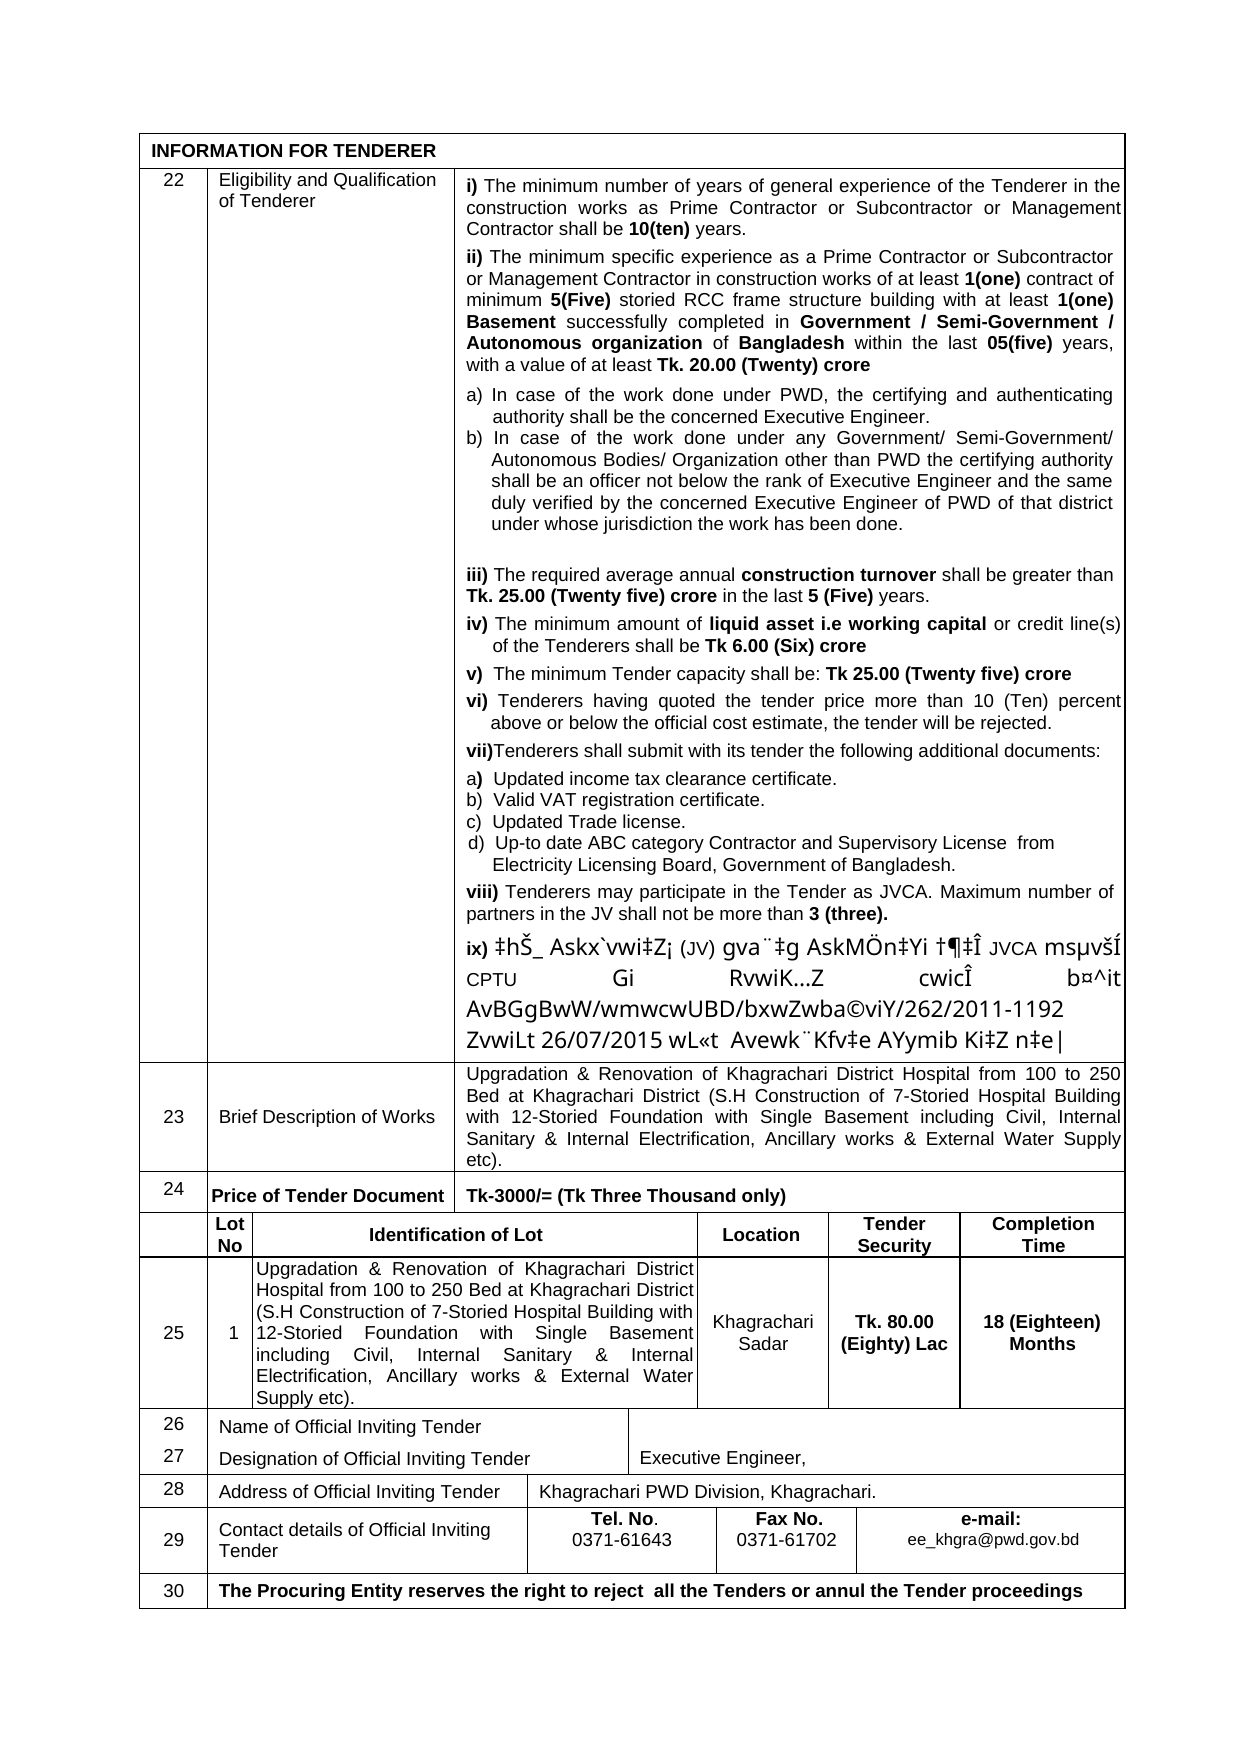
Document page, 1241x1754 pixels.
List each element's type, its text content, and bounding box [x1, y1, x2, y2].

table_cell [140, 1213, 207, 1256]
table_cell [629, 1409, 1124, 1441]
table_cell 24 [140, 1172, 207, 1212]
table_cell Fax No. 0371-61702 [717, 1508, 856, 1572]
table_cell Khagrachari PWD Division, Khagrachari. [528, 1475, 1124, 1507]
table_cell Price of Tender Document [208, 1172, 454, 1212]
table_cell Upgradation & Renovation of Khagrachari District Hospital from 100 to 250 Bed at Khagrachari District (S.H Construction of 7-Storied Hospital Building with 12-Storied Foundation with Single Basement including Civil, Internal Sanitary & Internal Electrification, Ancillary works & External Water Supply etc). [455, 1063, 1124, 1171]
table_cell e-mail: ee_khgra@pwd.gov.bd [857, 1508, 1124, 1572]
table_cell Tel. No. 0371-61643 [528, 1508, 716, 1572]
table_cell The Procuring Entity reserves the right to reject all the Tenders or annul the Tender proceedings [208, 1574, 1124, 1607]
table_cell Tk-3000/= (Tk Three Thousand only) [455, 1172, 1124, 1212]
table_cell 29 [140, 1508, 207, 1572]
table_cell Executive Engineer, [629, 1441, 1124, 1473]
table_cell 27 [140, 1441, 207, 1473]
table_cell Khagrachari Sadar [698, 1258, 828, 1408]
table_cell 26 [140, 1409, 207, 1441]
table_cell Address of Official Inviting Tender [208, 1475, 527, 1507]
table_cell Eligibility and Qualification of Tenderer [208, 169, 454, 1062]
table_cell i) The minimum number of years of general experience of the Tenderer in the construction works as Prime Contractor or Subcontractor or Management Contractor shall be 10(ten) years. ii) The minimum specific experience as a Prime Contractor or Subcontractor or Management Contractor in construction works of at least 1(one) contract of minimum 5(Five) storied RCC frame structure building with at least 1(one) Basement successfully completed in Government / Semi-Government / Autonomous organization of Bangladesh within the last 05(five) years, with a value of at least Tk. 20.00 (Twenty) crore a) In case of the work done under PWD, the certifying and authenticating authority shall be the concerned Executive Engineer. b) In case of the work done under any Government/ Semi-Government/ Autonomous Bodies/ Organization other than PWD the certifying authority shall be an officer not below the rank of Executive Engineer and the same duly verified by the concerned Executive Engineer of PWD of that district under whose jurisdiction the work has been done. iii) The required average annual construction turnover shall be greater than Tk. 25.00 (Twenty five) crore in the last 5 (Five) years. iv) The minimum amount of liquid asset i.e working capital or credit line(s) of the Tenderers shall be Tk 6.00 (Six) crore v) The minimum Tender capacity shall be: Tk 25.00 (Twenty five) crore vi) Tenderers having quoted the tender price more than 10 (Ten) percent above or below the official cost estimate, the tender will be rejected. vii)Tenderers shall submit with its tender the following additional documents: a) Updated income tax clearance certificate. b) Valid VAT registration certificate. c) Updated Trade license. d) Up-to date ABC category Contractor and Supervisory License from Electricity Licensing Board, Government of Bangladesh. viii) Tenderers may participate in the Tender as JVCA. Maximum number of partners in the JV shall not be more than 3 (three). ix) ‡hŠ_ Askx`vwi‡Z¡ (JV) gva¨‡g AskMÖn‡Yi †¶‡Î JVCA msµvšÍ CPTU Gi RvwiK…Z cwicÎ b¤^it AvBGgBwW/wmwcwUBD/bxwZwba©viY/262/2011-1192 ZvwiLt 26/07/2015 wL«t Avewk¨Kfv‡e AYymib Ki‡Z n‡e| [455, 169, 1124, 1062]
table_cell Contact details of Official Inviting Tender [208, 1508, 527, 1572]
table_cell 18 (Eighteen) Months [961, 1258, 1124, 1408]
table_cell 23 [140, 1063, 207, 1171]
table_cell Tender Security [829, 1213, 959, 1256]
table_cell Brief Description of Works [208, 1063, 454, 1171]
table_cell Upgradation & Renovation of Khagrachari District Hospital from 100 to 250 Bed at Khagrachari District (S.H Construction of 7-Storied Hospital Building with 12-Storied Foundation with Single Basement including Civil, Internal Sanitary & Internal Electrification, Ancillary works & External Water Supply etc). [253, 1258, 697, 1408]
table_cell Completion Time [961, 1213, 1124, 1256]
table_header INFORMATION FOR TENDERER [140, 134, 1124, 168]
table_cell 1 [208, 1258, 252, 1408]
table_cell 22 [140, 169, 207, 1062]
table_cell Tk. 80.00 (Eighty) Lac [829, 1258, 959, 1408]
table_cell Name of Official Inviting Tender [208, 1409, 628, 1441]
table_cell Identification of Lot [253, 1213, 697, 1256]
table_cell 25 [140, 1258, 207, 1408]
table_cell Location [698, 1213, 828, 1256]
table_cell Designation of Official Inviting Tender [208, 1441, 628, 1473]
table_cell 30 [140, 1574, 207, 1607]
table_cell 28 [140, 1475, 207, 1507]
table_cell Lot No [208, 1213, 252, 1256]
